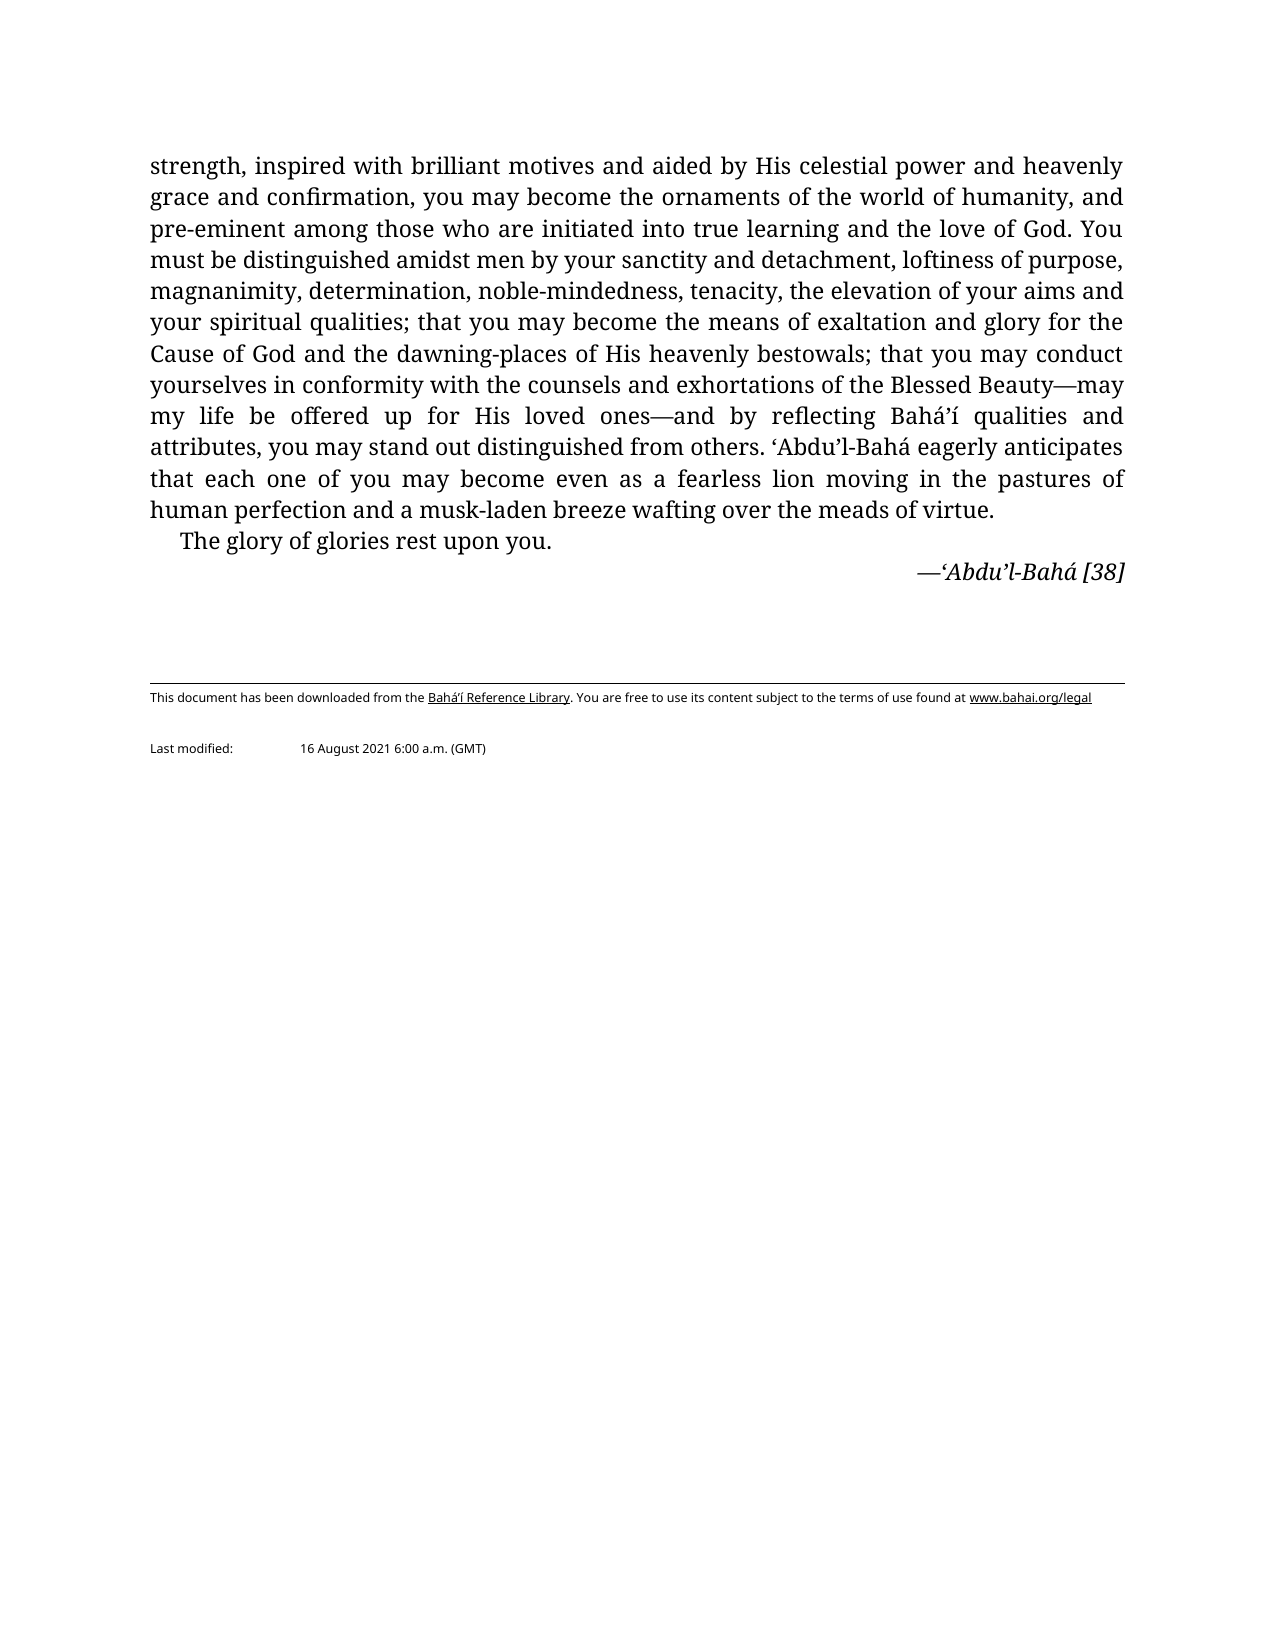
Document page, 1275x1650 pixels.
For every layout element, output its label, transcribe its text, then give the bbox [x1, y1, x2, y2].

text The glory of glories rest upon you. [150, 525, 1125, 556]
text Last modified: 16 August 2021 6:00 a.m. (GMT) [150, 740, 1125, 757]
text —‘Abdu’l-Bahá [38] [150, 556, 1125, 587]
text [150, 150, 1125, 525]
text This document has been downloaded from the Bahá’í Reference Library. You are free to use its content subject to the terms of use found at www.bahai.org/legal [150, 689, 1125, 706]
